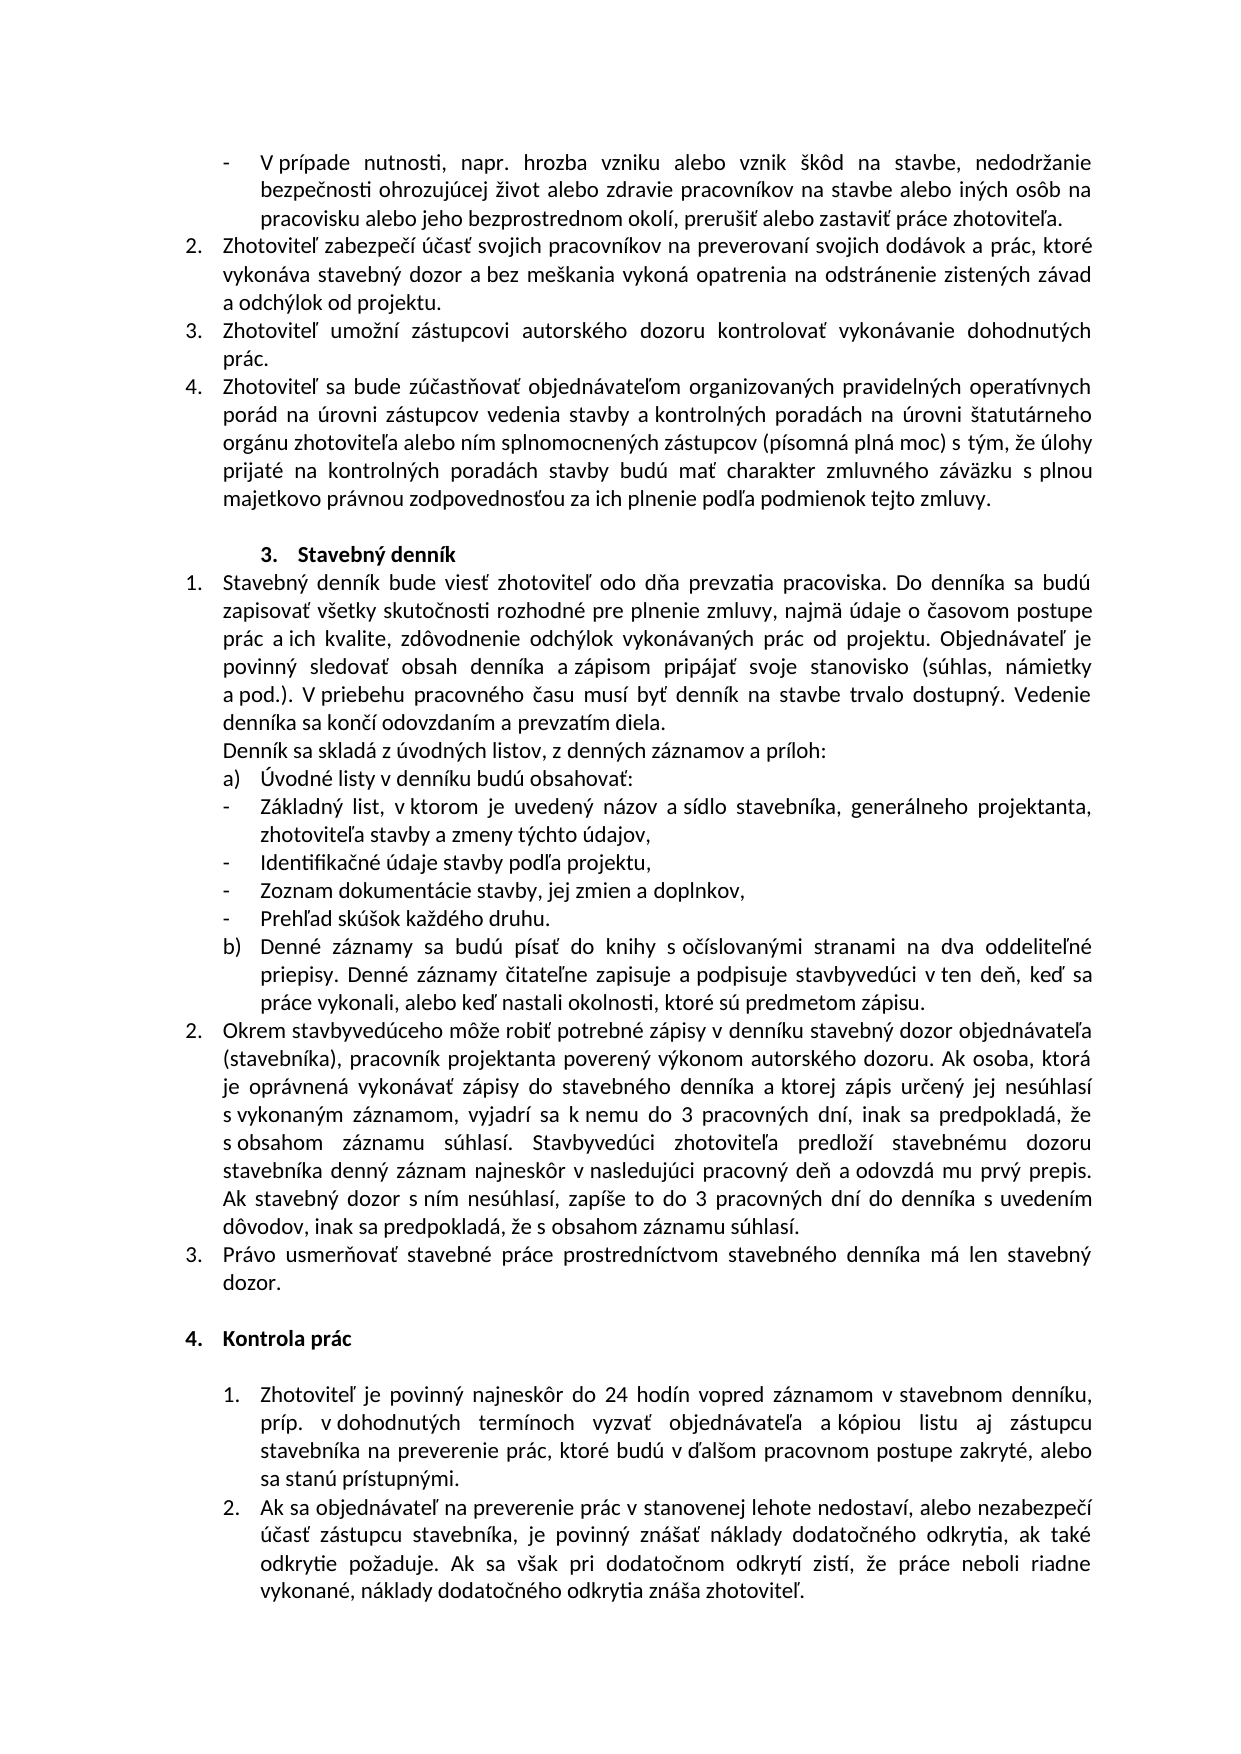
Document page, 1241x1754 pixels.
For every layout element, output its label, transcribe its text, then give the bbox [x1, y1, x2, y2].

list Kontrola prác [185, 1324, 1093, 1352]
list Zhotoviteľ zabezpečí účasť svojich pracovníkov na preverovaní svojich dodávok a prác, ktoré vykonáva stavebný dozor a bez meškania vykoná opatrenia na odstránenie zistených závad a odchýlok od projektu. [185, 232, 1093, 316]
list Denník sa skladá z úvodných listov, z denných záznamov a príloh: [223, 736, 1093, 764]
list Denné záznamy sa budú písať do knihy s očíslovanými stranami na dva oddeliteľné priepisy. Denné záznamy čitateľne zapisuje a podpisuje stavbyvedúci v ten deň, keď sa práce vykonali, alebo keď nastali okolnosti, ktoré sú predmetom zápisu. [223, 932, 1093, 1016]
list Stavebný denník bude viesť zhotoviteľ odo dňa prevzatia pracoviska. Do denníka sa budú zapisovať všetky skutočnosti rozhodné pre plnenie zmluvy, najmä údaje o časovom postupe prác a ich kvalite, zdôvodnenie odchýlok vykonávaných prác od projektu. Objednávateľ je povinný sledovať obsah denníka a zápisom pripájať svoje stanovisko (súhlas, námietky a pod.). V priebehu pracovného času musí byť denník na stavbe trvalo dostupný. Vedenie denníka sa končí odovzdaním a prevzatím diela. [185, 568, 1093, 736]
list Právo usmerňovať stavebné práce prostredníctvom stavebného denníka má len stavebný dozor. [185, 1240, 1093, 1296]
list V prípade nutnosti, napr. hrozba vzniku alebo vznik škôd na stavbe, nedodržanie bezpečnosti ohrozujúcej život alebo zdravie pracovníkov na stavbe alebo iných osôb na pracovisku alebo jeho bezprostrednom okolí, prerušiť alebo zastaviť práce zhotoviteľa. [223, 148, 1093, 232]
list Stavebný denník [260, 540, 1093, 568]
list Identifikačné údaje stavby podľa projektu, [223, 848, 1093, 876]
list Úvodné listy v denníku budú obsahovať: [223, 764, 1093, 792]
list Ak sa objednávateľ na preverenie prác v stanovenej lehote nedostaví, alebo nezabezpečí účasť zástupcu stavebníka, je povinný znášať náklady dodatočného odkrytia, ak také odkrytie požaduje. Ak sa však pri dodatočnom odkrytí zistí, že práce neboli riadne vykonané, náklady dodatočného odkrytia znáša zhotoviteľ. [223, 1493, 1093, 1605]
list Prehľad skúšok každého druhu. [223, 904, 1093, 932]
list Zhotoviteľ umožní zástupcovi autorského dozoru kontrolovať vykonávanie dohodnutých prác. [185, 316, 1093, 372]
list Zhotoviteľ sa bude zúčastňovať objednávateľom organizovaných pravidelných operatívnych porád na úrovni zástupcov vedenia stavby a kontrolných poradách na úrovni štatutárneho orgánu zhotoviteľa alebo ním splnomocnených zástupcov (písomná plná moc) s tým, že úlohy prijaté na kontrolných poradách stavby budú mať charakter zmluvného záväzku s plnou majetkovo právnou zodpovednosťou za ich plnenie podľa podmienok tejto zmluvy. [185, 372, 1093, 512]
list Zoznam dokumentácie stavby, jej zmien a doplnkov, [223, 876, 1093, 904]
list Zhotoviteľ je povinný najneskôr do 24 hodín vopred záznamom v stavebnom denníku, príp. v dohodnutých termínoch vyzvať objednávateľa a kópiou listu aj zástupcu stavebníka na preverenie prác, ktoré budú v ďalšom pracovnom postupe zakryté, alebo sa stanú prístupnými. [223, 1381, 1093, 1493]
list Okrem stavbyvedúceho môže robiť potrebné zápisy v denníku stavebný dozor objednávateľa (stavebníka), pracovník projektanta poverený výkonom autorského dozoru. Ak osoba, ktorá je oprávnená vykonávať zápisy do stavebného denníka a ktorej zápis určený jej nesúhlasí s vykonaným záznamom, vyjadrí sa k nemu do 3 pracovných dní, inak sa predpokladá, že s obsahom záznamu súhlasí. Stavbyvedúci zhotoviteľa predloží stavebnému dozoru stavebníka denný záznam najneskôr v nasledujúci pracovný deň a odovzdá mu prvý prepis. Ak stavebný dozor s ním nesúhlasí, zapíše to do 3 pracovných dní do denníka s uvedením dôvodov, inak sa predpokladá, že s obsahom záznamu súhlasí. [185, 1016, 1093, 1240]
list Základný list, v ktorom je uvedený názov a sídlo stavebníka, generálneho projektanta, zhotoviteľa stavby a zmeny týchto údajov, [223, 792, 1093, 848]
